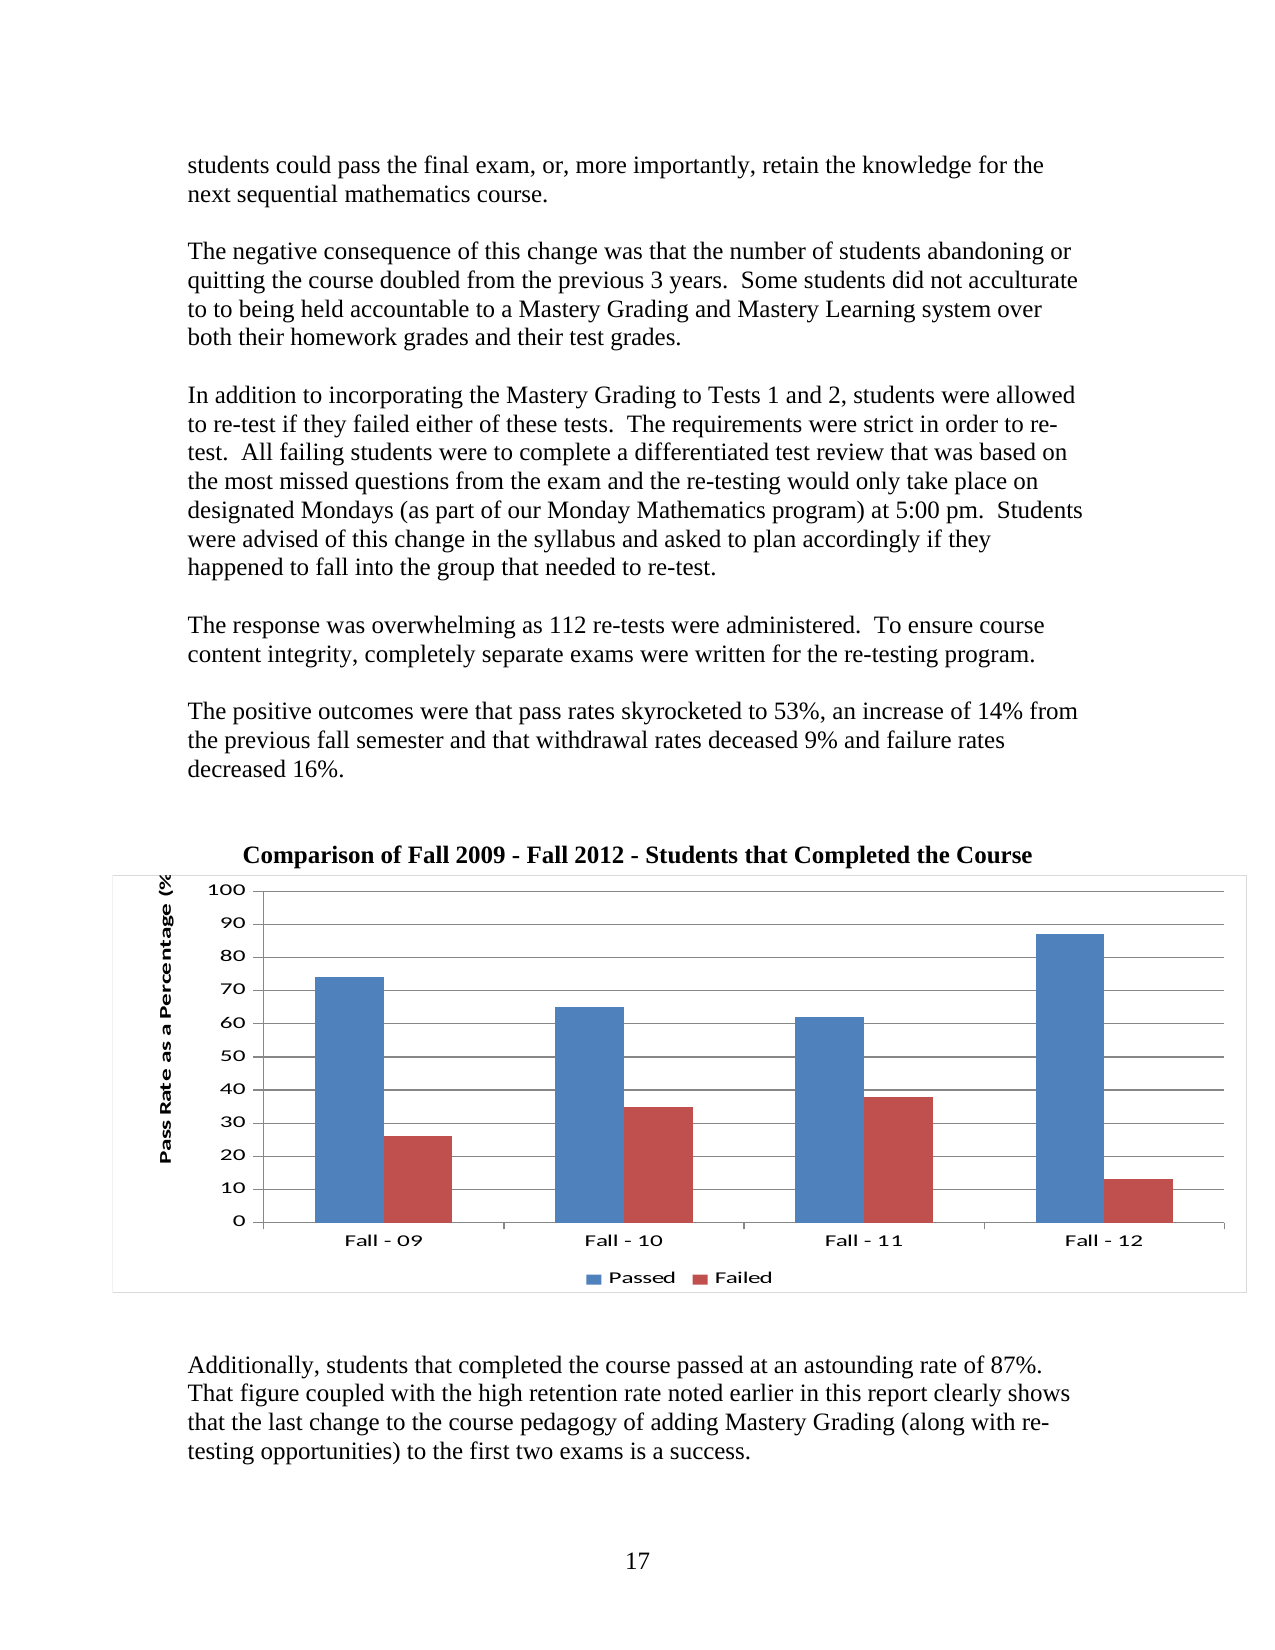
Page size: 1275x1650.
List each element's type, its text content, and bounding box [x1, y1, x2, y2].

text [187, 150, 1087, 207]
text Comparison of Fall 2009 - Fall 2012 - Students that Completed the Course [187, 840, 1087, 869]
text The response was overwhelming as 112 re-tests were administered. To ensure course content integrity, completely separate exams were written for the re-testing program. [187, 610, 1087, 667]
text In addition to incorporating the Mastery Grading to Tests 1 and 2, students were allowed to re-test if they failed either of these tests. The requirements were strict in order to re-test. All failing students were to complete a differentiated test review that was based on the most missed questions from the exam and the re-testing would only take place on designated Mondays (as part of our Monday Mathematics program) at 5:00 pm. Students were advised of this change in the syllabus and asked to plan accordingly if they happened to fall into the group that needed to re-test. [187, 380, 1087, 581]
text Additionally, students that completed the course passed at an astounding rate of 87%. That figure coupled with the high retention rate noted earlier in this report clearly shows that the last change to the course pedagogy of adding Mastery Grading (along with re-testing opportunities) to the first two exams is a success. [187, 1350, 1087, 1465]
text The positive outcomes were that pass rates skyrocketed to 53%, an increase of 14% from the previous fall semester and that withdrawal rates deceased 9% and failure rates decreased 16%. [187, 696, 1087, 782]
text The negative consequence of this change was that the number of students abandoning or quitting the course doubled from the previous 3 years. Some students did not acculturate to to being held accountable to a Mastery Grading and Mastery Learning system over both their homework grades and their test grades. [187, 236, 1087, 351]
